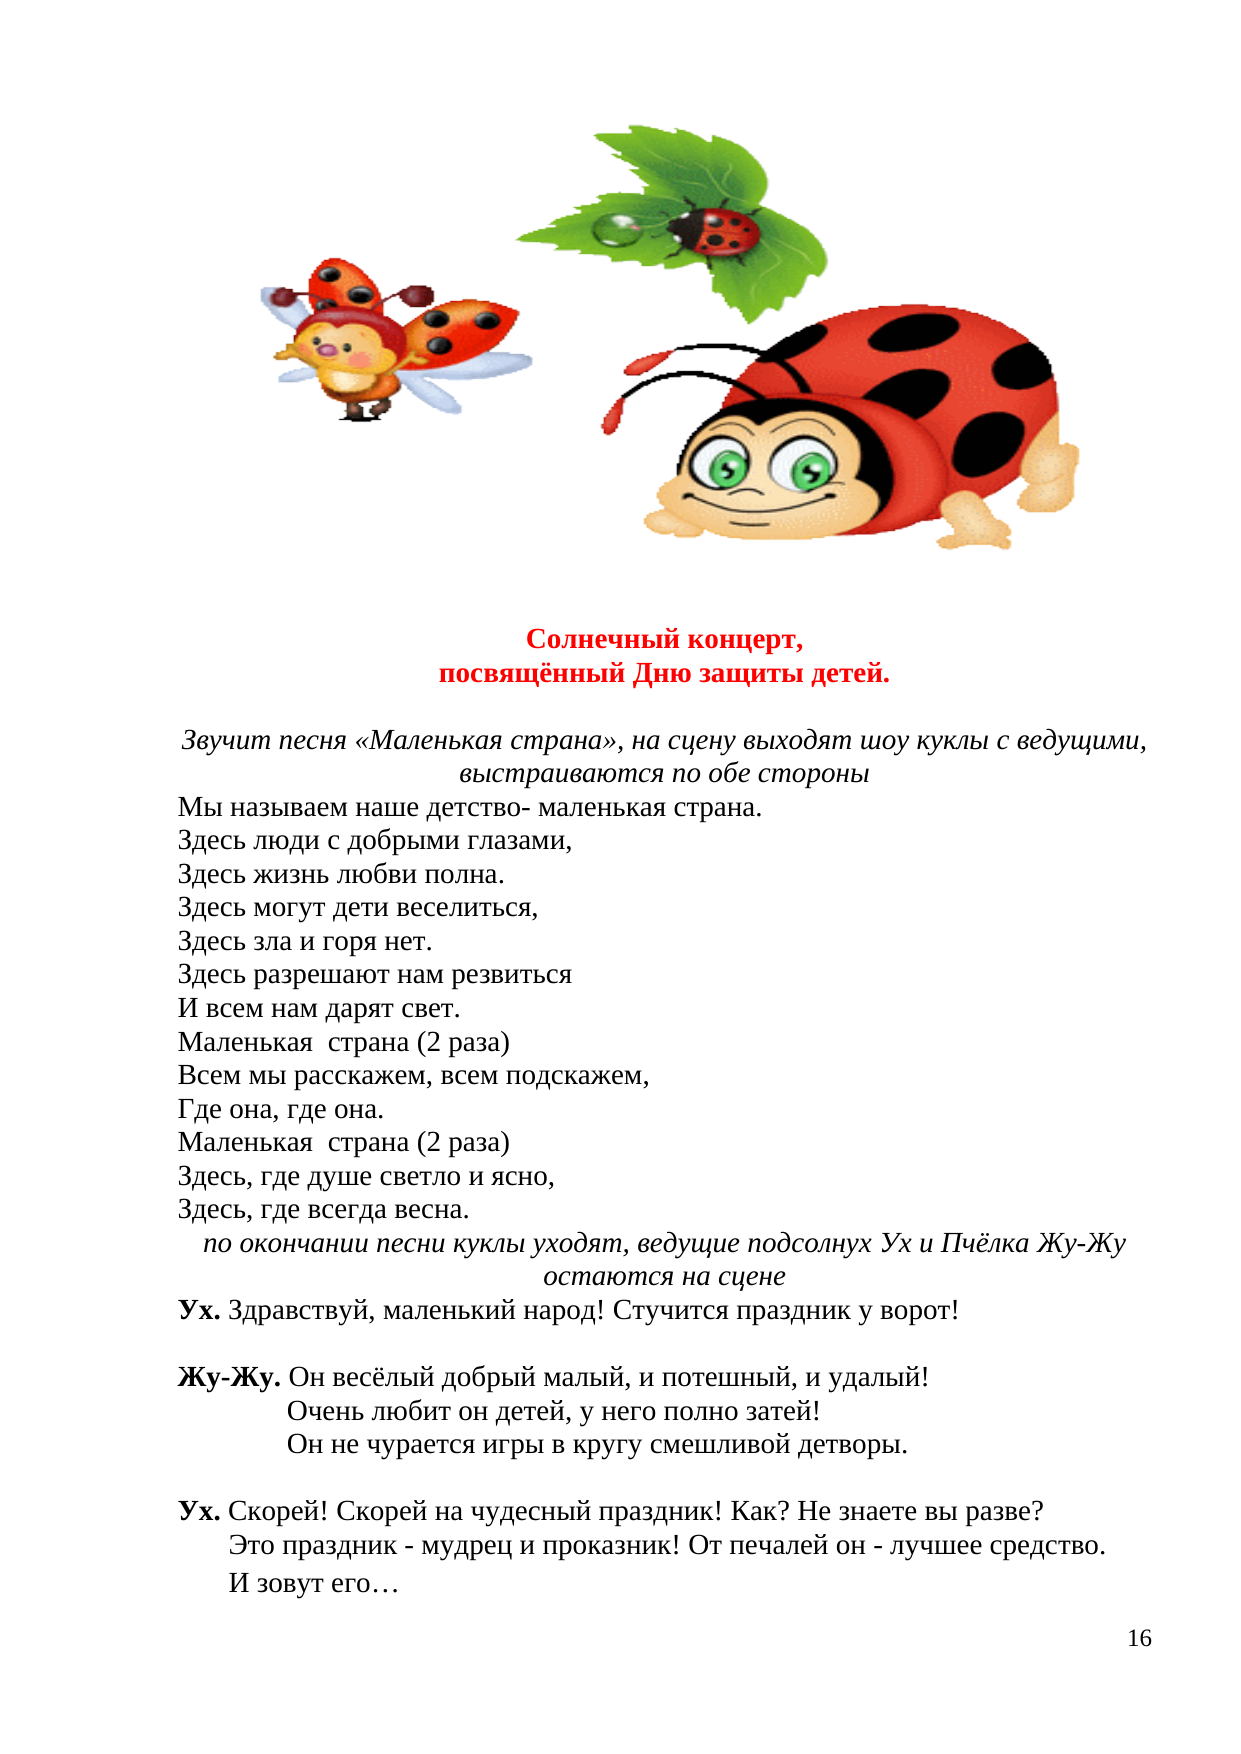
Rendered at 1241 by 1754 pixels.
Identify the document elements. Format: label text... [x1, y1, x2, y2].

text Здесь разрешают нам резвиться [177, 957, 1152, 990]
text Ух. Здравствуй, маленький народ! Стучится праздник у ворот! [177, 1292, 1152, 1326]
text Жу-Жу. Он весёлый добрый малый, и потешный, и удалый! [177, 1359, 1152, 1393]
text Здесь могут дети веселиться, [177, 889, 1152, 923]
text Он не чурается игры в кругу смешливой детворы. [177, 1426, 1152, 1460]
text Звучит песня «Маленькая страна», на сцену выходят шоу куклы с ведущими, выстраиваются по обе стороны [177, 722, 1152, 789]
text Маленькая страна (2 раза) [177, 1024, 1152, 1057]
text Маленькая страна (2 раза) [177, 1124, 1152, 1158]
text И зовут его… [177, 1565, 1152, 1599]
text посвящённый Дню защиты детей. [177, 655, 1152, 688]
text по окончании песни куклы уходят, ведущие подсолнух Ух и Пчёлка Жу-Жу остаются на сцене [177, 1225, 1152, 1292]
text Здесь жизнь любви полна. [177, 856, 1152, 889]
text Где она, где она. [177, 1091, 1152, 1124]
text Всем мы расскажем, всем подскажем, [177, 1057, 1152, 1091]
text Здесь люди с добрыми глазами, [177, 822, 1152, 856]
text Мы называем наше детство- маленькая страна. [177, 789, 1152, 822]
text Очень любит он детей, у него полно затей! [177, 1393, 1152, 1426]
text Здесь, где всегда весна. [177, 1191, 1152, 1225]
picture [236, 118, 1093, 554]
text Ух. Скорей! Скорей на чудесный праздник! Как? Не знаете вы разве? [177, 1493, 1152, 1527]
text И всем нам дарят свет. [177, 990, 1152, 1024]
text Это праздник - мудрец и проказник! От печалей он - лучшее средство. [177, 1527, 1152, 1560]
text Здесь зла и горя нет. [177, 923, 1152, 957]
text Солнечный концерт, [177, 621, 1152, 655]
text Здесь, где душе светло и ясно, [177, 1158, 1152, 1191]
